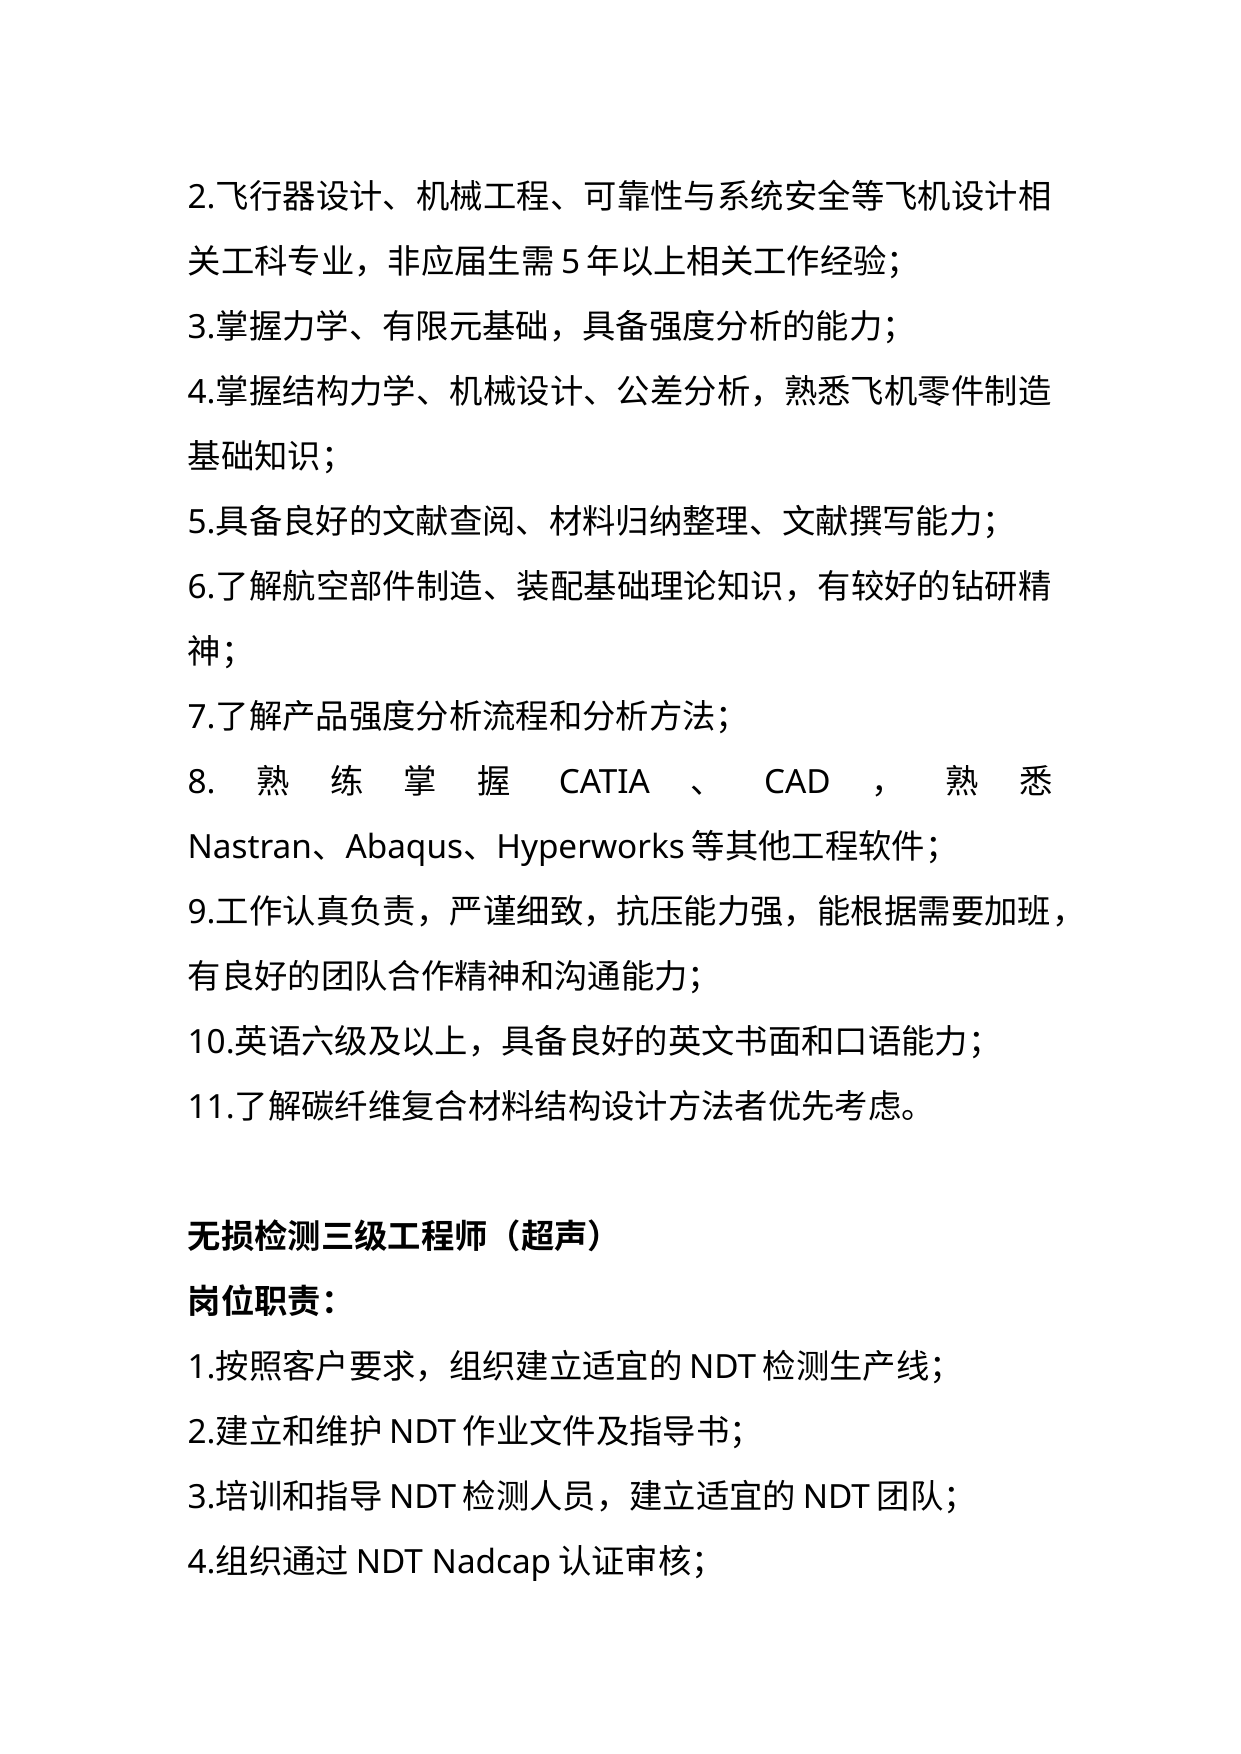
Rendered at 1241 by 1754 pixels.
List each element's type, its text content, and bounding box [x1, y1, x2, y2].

text 无损检测三级工程师（超声） [187, 1202, 1053, 1267]
text 1.按照客户要求，组织建立适宜的NDT检测生产线； [187, 1332, 1053, 1397]
text 10.英语六级及以上，具备良好的英文书面和口语能力； [187, 1007, 1053, 1072]
text 5.具备良好的文献查阅、材料归纳整理、文献撰写能力； [187, 487, 1053, 552]
text 2.飞行器设计、机械工程、可靠性与系统安全等飞机设计相关工科专业，非应届生需5年以上相关工作经验； [187, 162, 1053, 292]
text 11.了解碳纤维复合材料结构设计方法者优先考虑。 [187, 1072, 1053, 1137]
text 4.组织通过NDT Nadcap认证审核； [187, 1527, 1053, 1592]
text 3.培训和指导NDT检测人员，建立适宜的NDT团队； [187, 1462, 1053, 1527]
text 6.了解航空部件制造、装配基础理论知识，有较好的钻研精神； [187, 552, 1053, 682]
text 7.了解产品强度分析流程和分析方法； [187, 682, 1053, 747]
text 4.掌握结构力学、机械设计、公差分析，熟悉飞机零件制造基础知识； [187, 357, 1053, 487]
text 岗位职责： [187, 1267, 1053, 1332]
text 9.工作认真负责，严谨细致，抗压能力强，能根据需要加班，有良好的团队合作精神和沟通能力； [187, 877, 1053, 1007]
text 8.熟练掌握CATIA、CAD，熟悉Nastran、Abaqus、Hyperworks等其他工程软件； [187, 747, 1053, 877]
text 3.掌握力学、有限元基础，具备强度分析的能力； [187, 292, 1053, 357]
text 2.建立和维护NDT作业文件及指导书； [187, 1397, 1053, 1462]
